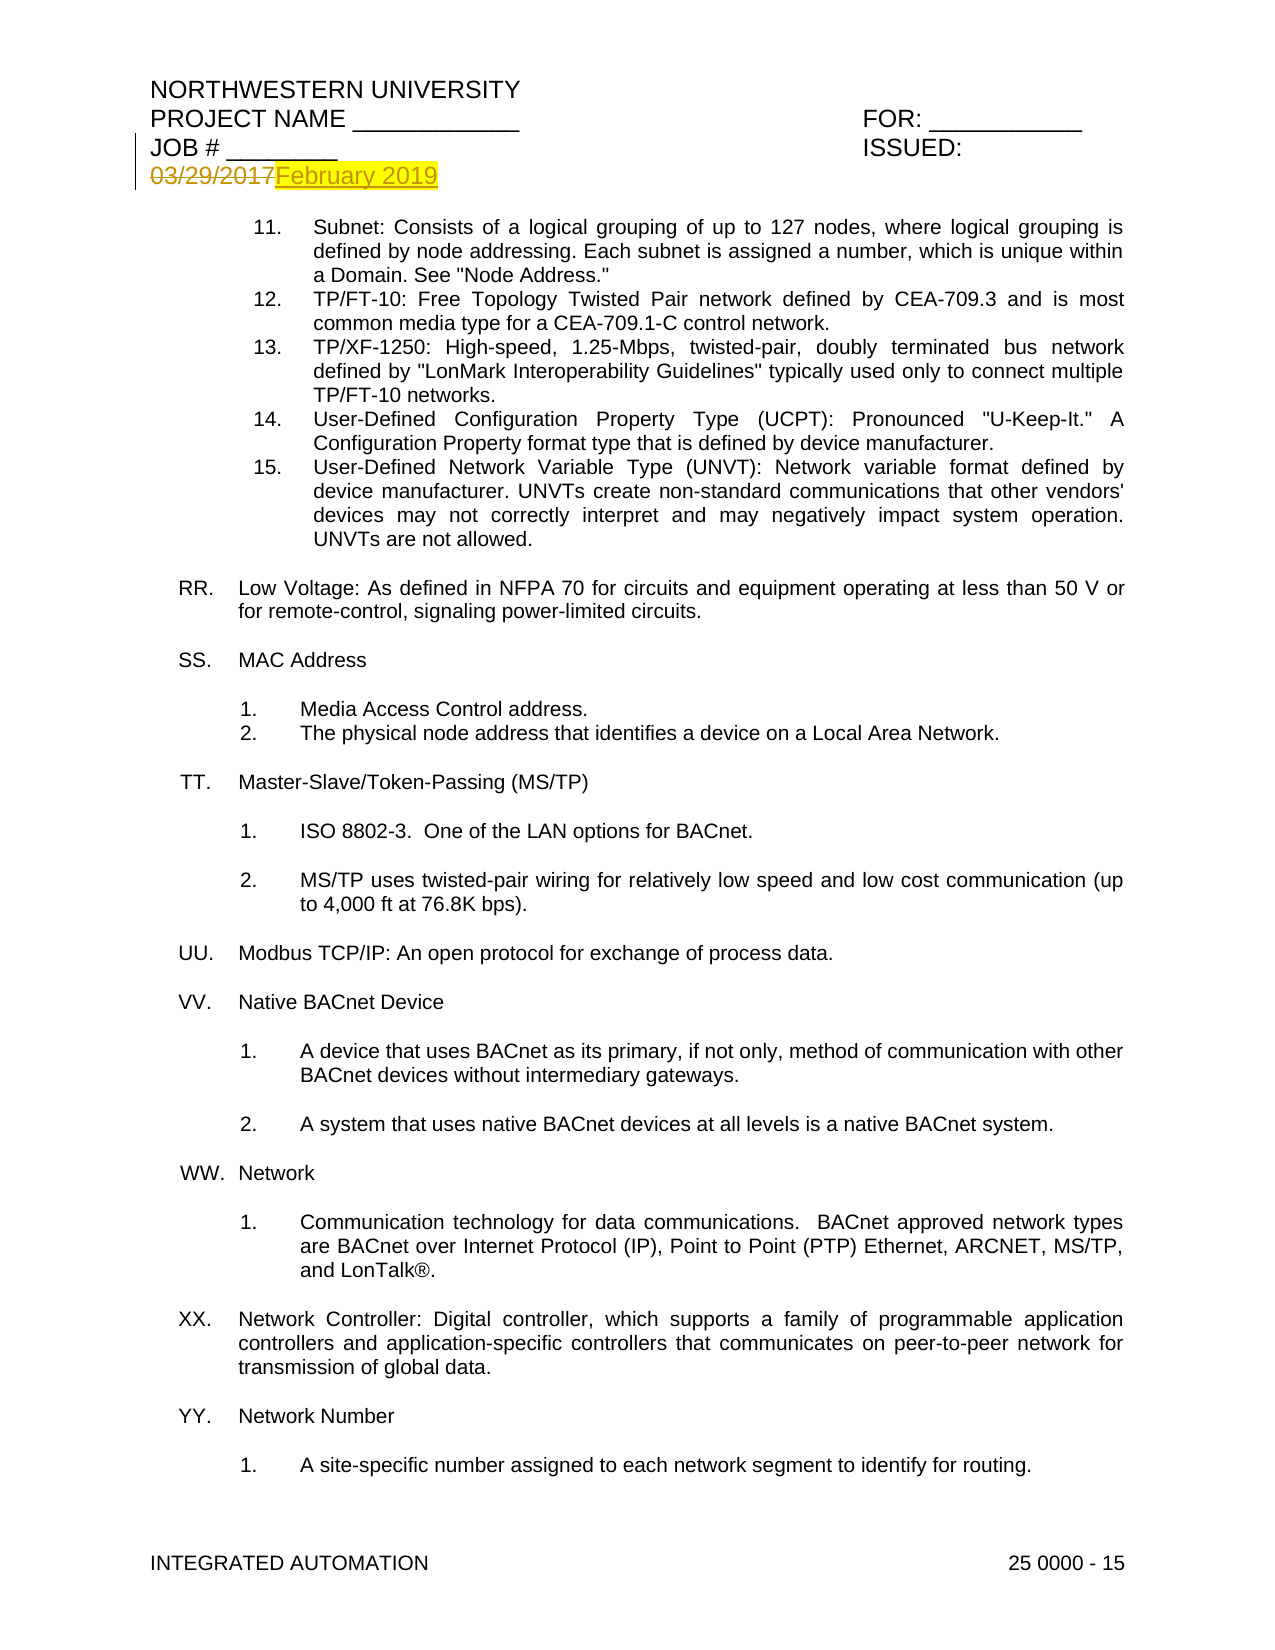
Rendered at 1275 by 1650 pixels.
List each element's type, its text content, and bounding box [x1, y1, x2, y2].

text The physical node address that identifies a device on a Local Area Network. [240, 721, 1125, 745]
text A device that uses BACnet as its primary, if not only, method of communication with other BACnet devices without intermediary gateways. [240, 1039, 1125, 1087]
text User-Defined Configuration Property Type (UCPT): Pronounced "U-Keep-It." A Configuration Property format type that is defined by device manufacturer. [253, 407, 1125, 454]
text User-Defined Network Variable Type (UNVT): Network variable format defined by device manufacturer. UNVTs create non-standard communications that other vendors' devices may not correctly interpret and may negatively impact system operation. UNVTs are not allowed. [253, 454, 1125, 550]
text TP/XF-1250: High-speed, 1.25-Mbps, twisted-pair, doubly terminated bus network defined by "LonMark Interoperability Guidelines" typically used only to connect multiple TP/FT-10 networks. [253, 335, 1125, 407]
text TP/FT-10: Free Topology Twisted Pair network defined by CEA-709.3 and is most common media type for a CEA-709.1-C control network. [253, 287, 1125, 335]
text Network [180, 1161, 1125, 1185]
text Network Controller: Digital controller, which supports a family of programmable application controllers and application-specific controllers that communicates on peer-to-peer network for transmission of global data. [178, 1307, 1125, 1378]
text Network Number [178, 1403, 1125, 1427]
text MS/TP uses twisted-pair wiring for relatively low speed and low cost communication (up to 4,000 ft at 76.8K bps). [240, 868, 1125, 916]
text MAC Address [178, 648, 1125, 672]
text Media Access Control address. [240, 697, 1125, 721]
text Low Voltage: As defined in NFPA 70 for circuits and equipment operating at less than 50 V or for remote-control, signaling power-limited circuits. [178, 575, 1125, 623]
text Modbus TCP/IP: An open protocol for exchange of process data. [178, 941, 1125, 965]
text Master-Slave/Token-Passing (MS/TP) [180, 770, 1125, 794]
text A system that uses native BACnet devices at all levels is a native BACnet system. [240, 1112, 1125, 1136]
text Subnet: Consists of a logical grouping of up to 127 nodes, where logical grouping is defined by node addressing. Each subnet is assigned a number, which is unique within a Domain. See "Node Address." [253, 215, 1125, 287]
text ISO 8802-3. One of the LAN options for BACnet. [240, 819, 1125, 843]
text Communication technology for data communications. BACnet approved network types are BACnet over Internet Protocol (IP), Point to Point (PTP) Ethernet, ARCNET, MS/TP, and LonTalk®. [240, 1210, 1125, 1282]
text A site-specific number assigned to each network segment to identify for routing. [240, 1452, 1125, 1476]
text Native BACnet Device [178, 990, 1125, 1014]
